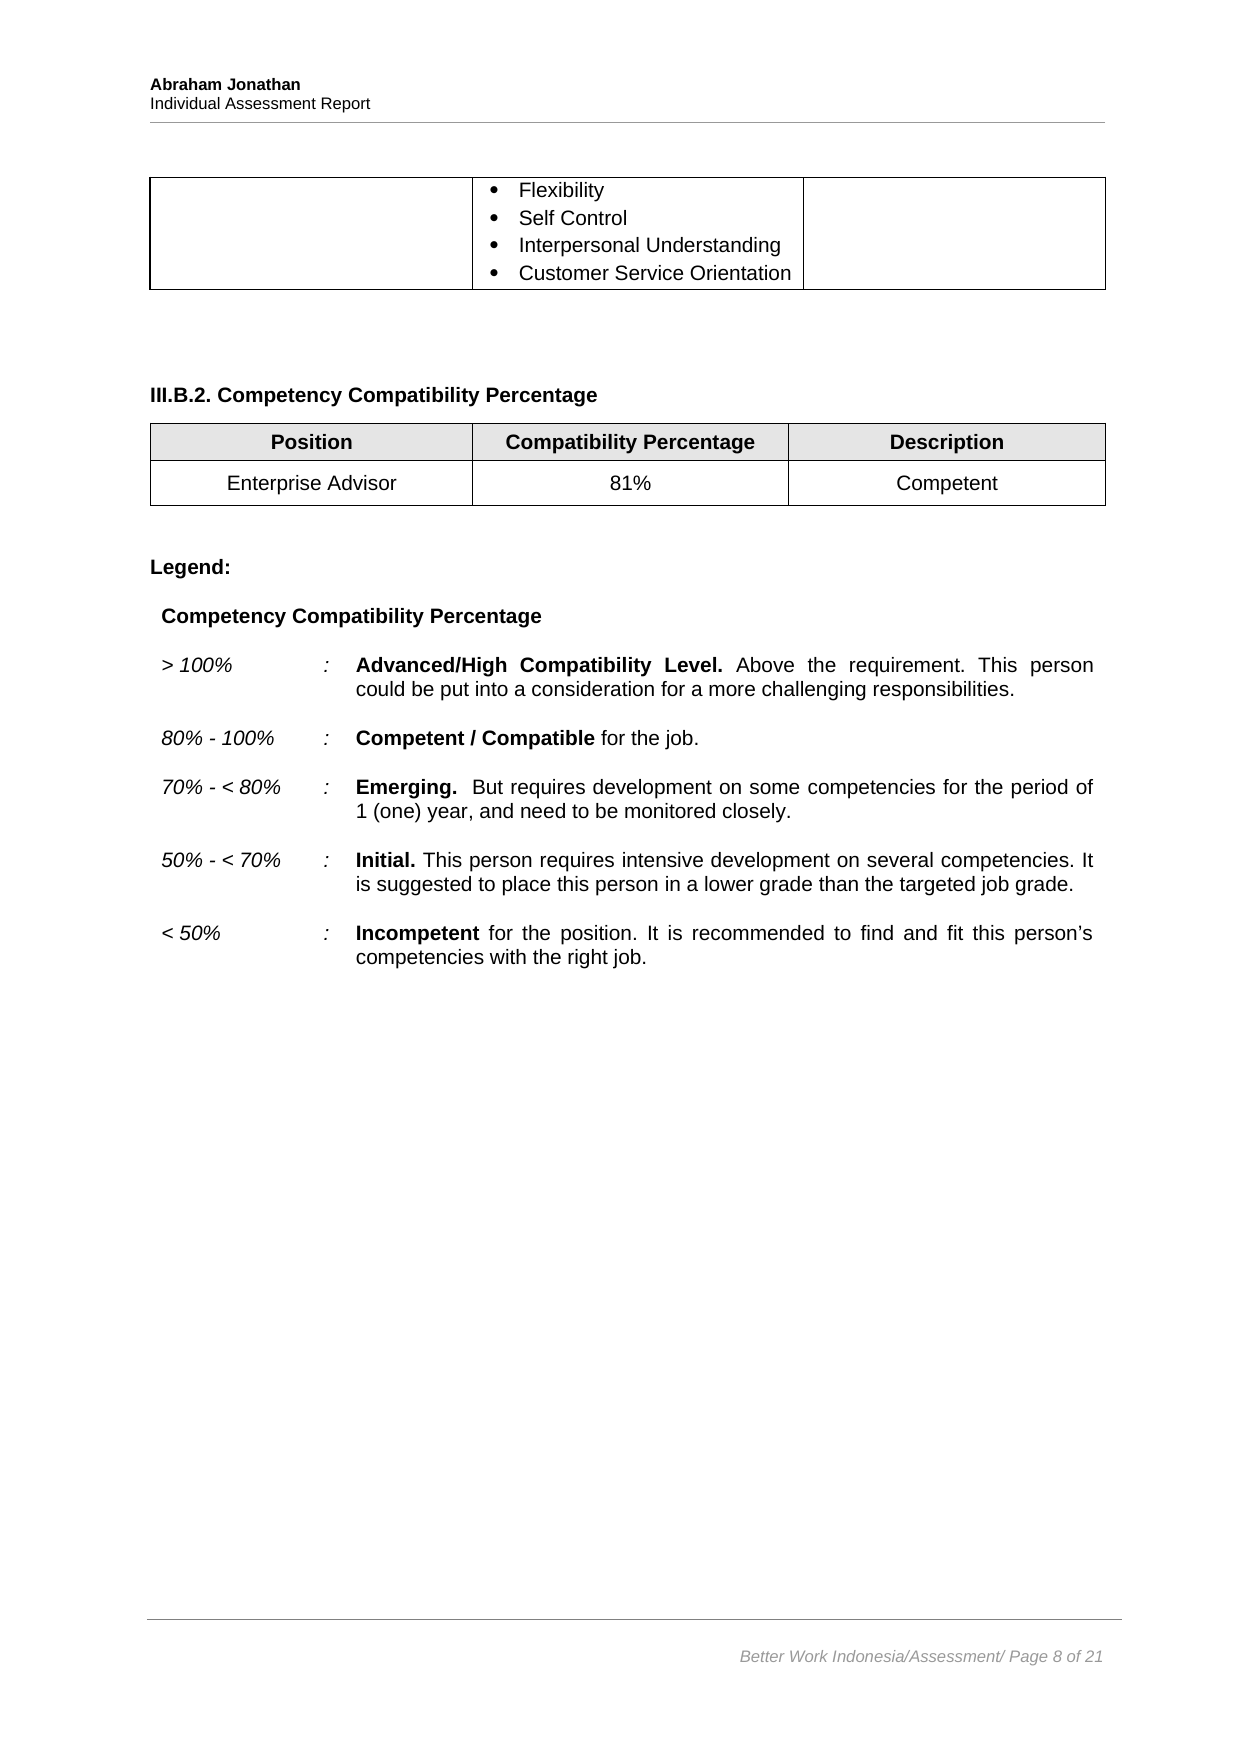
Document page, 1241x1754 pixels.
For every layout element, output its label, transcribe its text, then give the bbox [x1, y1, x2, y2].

table_header Description [789, 424, 1105, 460]
table_header Position [151, 424, 472, 460]
table_cell Advanced/High Compatibility Level. Above the requirement. This person could be put into a consideration for a more challenging responsibilities. [344, 640, 1105, 713]
table_cell Emerging. But requires development on some competencies for the period of 1 (one) year, and need to be monitored closely. [344, 762, 1105, 835]
table_header Competency Compatibility Percentage [150, 591, 1105, 640]
table_cell : [312, 908, 344, 981]
table_cell > 100% [150, 640, 312, 713]
text Legend: [150, 555, 1105, 579]
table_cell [151, 178, 472, 289]
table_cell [473, 178, 803, 289]
table_cell - [804, 178, 1105, 289]
table_cell 80% - 100% [150, 713, 312, 762]
table_cell 50% - < 70% [150, 835, 312, 908]
text III.B.2. Competency Compatibility Percentage [150, 382, 1105, 406]
table_cell : [312, 835, 344, 908]
table_cell 81% [473, 461, 788, 505]
table_cell : [312, 640, 344, 713]
table_cell : [312, 713, 344, 762]
table_cell 70% - < 80% [150, 762, 312, 835]
table_cell Competent / Compatible for the job. [344, 713, 1105, 762]
table_cell Incompetent for the position. It is recommended to find and fit this person’s competencies with the right job. [344, 908, 1105, 981]
table_cell Competent [789, 461, 1105, 505]
table_header Compatibility Percentage [473, 424, 788, 460]
table_cell Initial. This person requires intensive development on several competencies. It is suggested to place this person in a lower grade than the targeted job grade. [344, 835, 1105, 908]
table_cell : [312, 762, 344, 835]
table_cell Enterprise Advisor [151, 461, 472, 505]
table_cell < 50% [150, 908, 312, 981]
